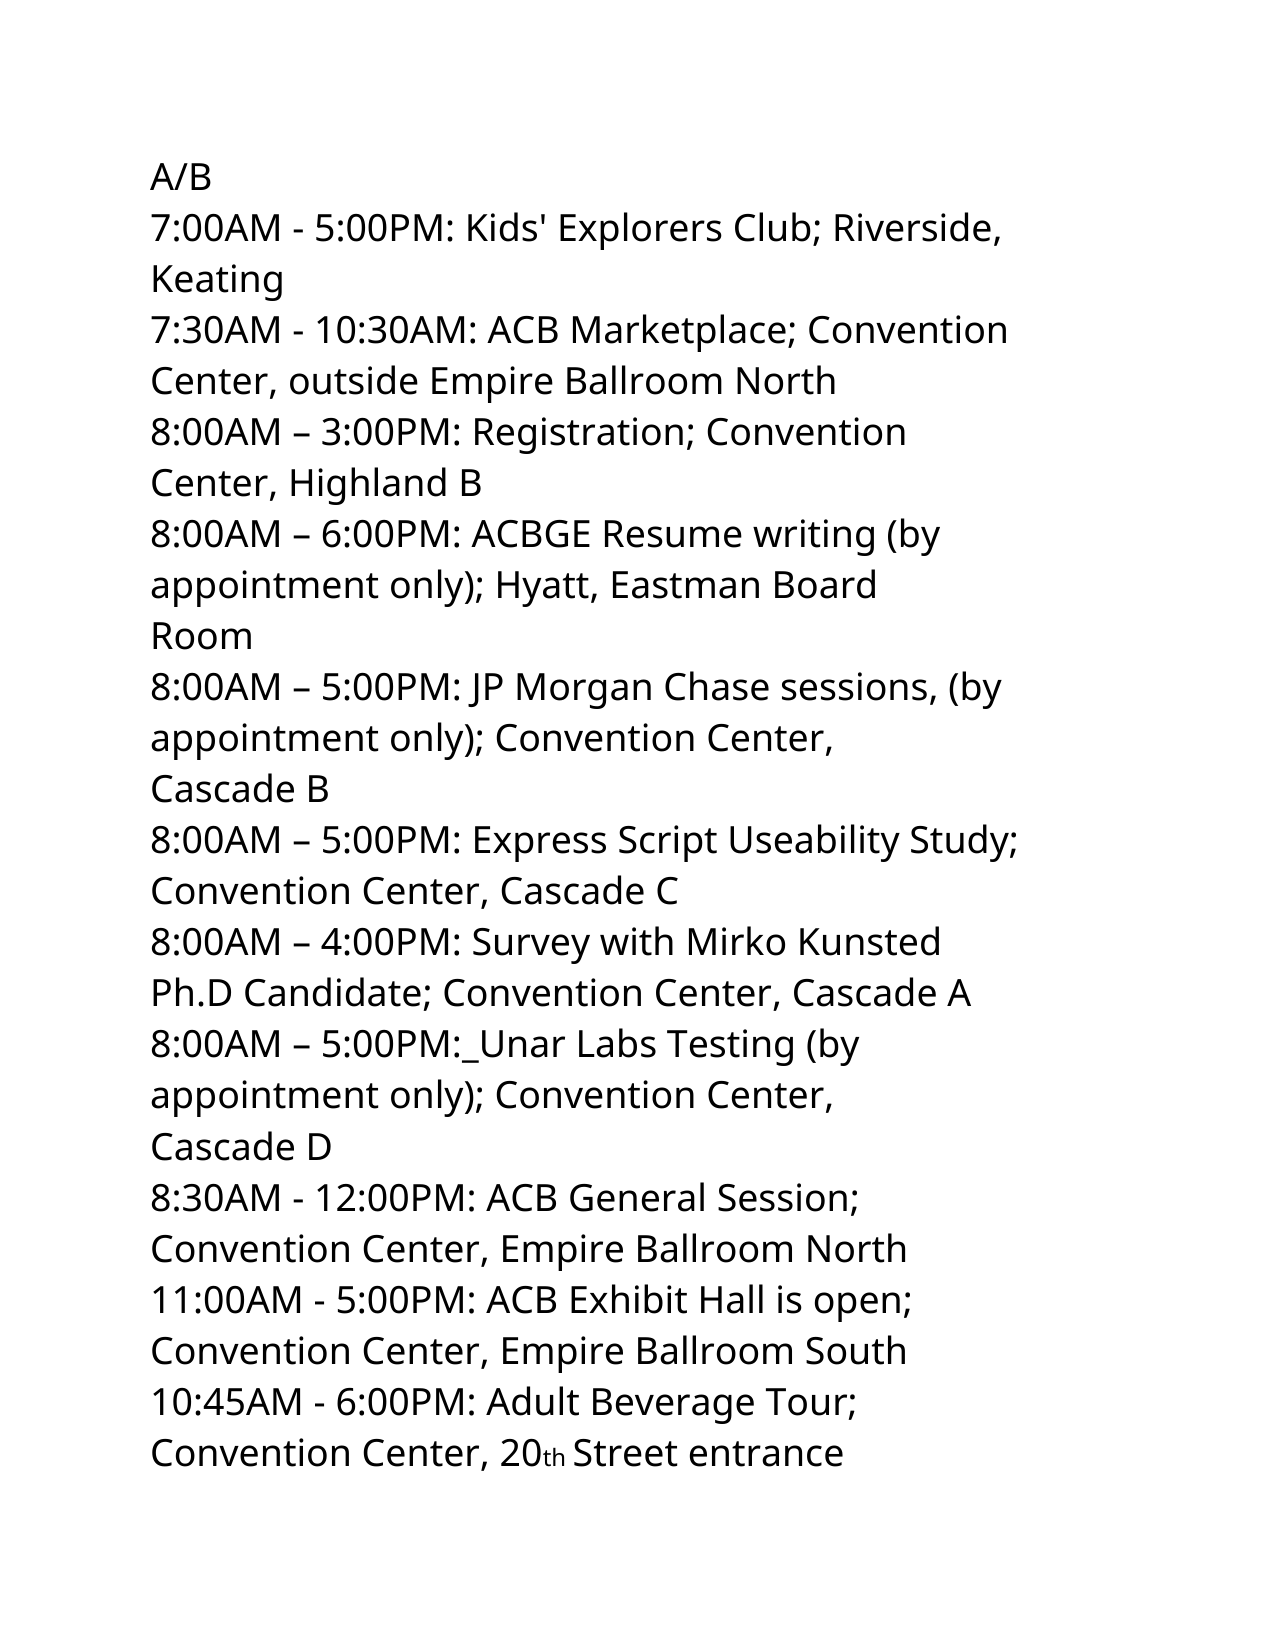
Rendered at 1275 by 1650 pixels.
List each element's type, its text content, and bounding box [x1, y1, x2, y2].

text Convention Center, Empire Ballroom South [150, 1324, 1125, 1375]
text 7:30AM - 10:30AM: ACB Marketplace; Convention [150, 303, 1125, 354]
text 8:00AM – 3:00PM: Registration; Convention [150, 405, 1125, 456]
text 8:30AM - 12:00PM: ACB General Session; [150, 1171, 1125, 1222]
text Center, Highland B [150, 456, 1125, 507]
text appointment only); Convention Center, [150, 711, 1125, 762]
text Cascade B [150, 762, 1125, 813]
text Keating [150, 252, 1125, 303]
text appointment only); Hyatt, Eastman Board [150, 558, 1125, 609]
text Ph.D Candidate; Convention Center, Cascade A [150, 967, 1125, 1018]
text 7:00AM - 5:00PM: Kids' Explorers Club; Riverside, [150, 201, 1125, 252]
text 8:00AM – 4:00PM: Survey with Mirko Kunsted [150, 916, 1125, 967]
text A/B [150, 150, 1125, 201]
text appointment only); Convention Center, [150, 1069, 1125, 1120]
text 8:00AM – 5:00PM:_Unar Labs Testing (by [150, 1018, 1125, 1069]
text Convention Center, Empire Ballroom North [150, 1222, 1125, 1273]
text Room [150, 609, 1125, 660]
text Center, outside Empire Ballroom North [150, 354, 1125, 405]
text Convention Center, Cascade C [150, 864, 1125, 916]
text 11:00AM - 5:00PM: ACB Exhibit Hall is open; [150, 1273, 1125, 1324]
text 8:00AM – 6:00PM: ACBGE Resume writing (by [150, 507, 1125, 558]
text 8:00AM – 5:00PM: JP Morgan Chase sessions, (by [150, 660, 1125, 711]
text 10:45AM - 6:00PM: Adult Beverage Tour; [150, 1375, 1125, 1426]
text 8:00AM – 5:00PM: Express Script Useability Study; [150, 813, 1125, 864]
text Convention Center, 20th Street entrance [150, 1426, 1125, 1477]
text Cascade D [150, 1120, 1125, 1171]
